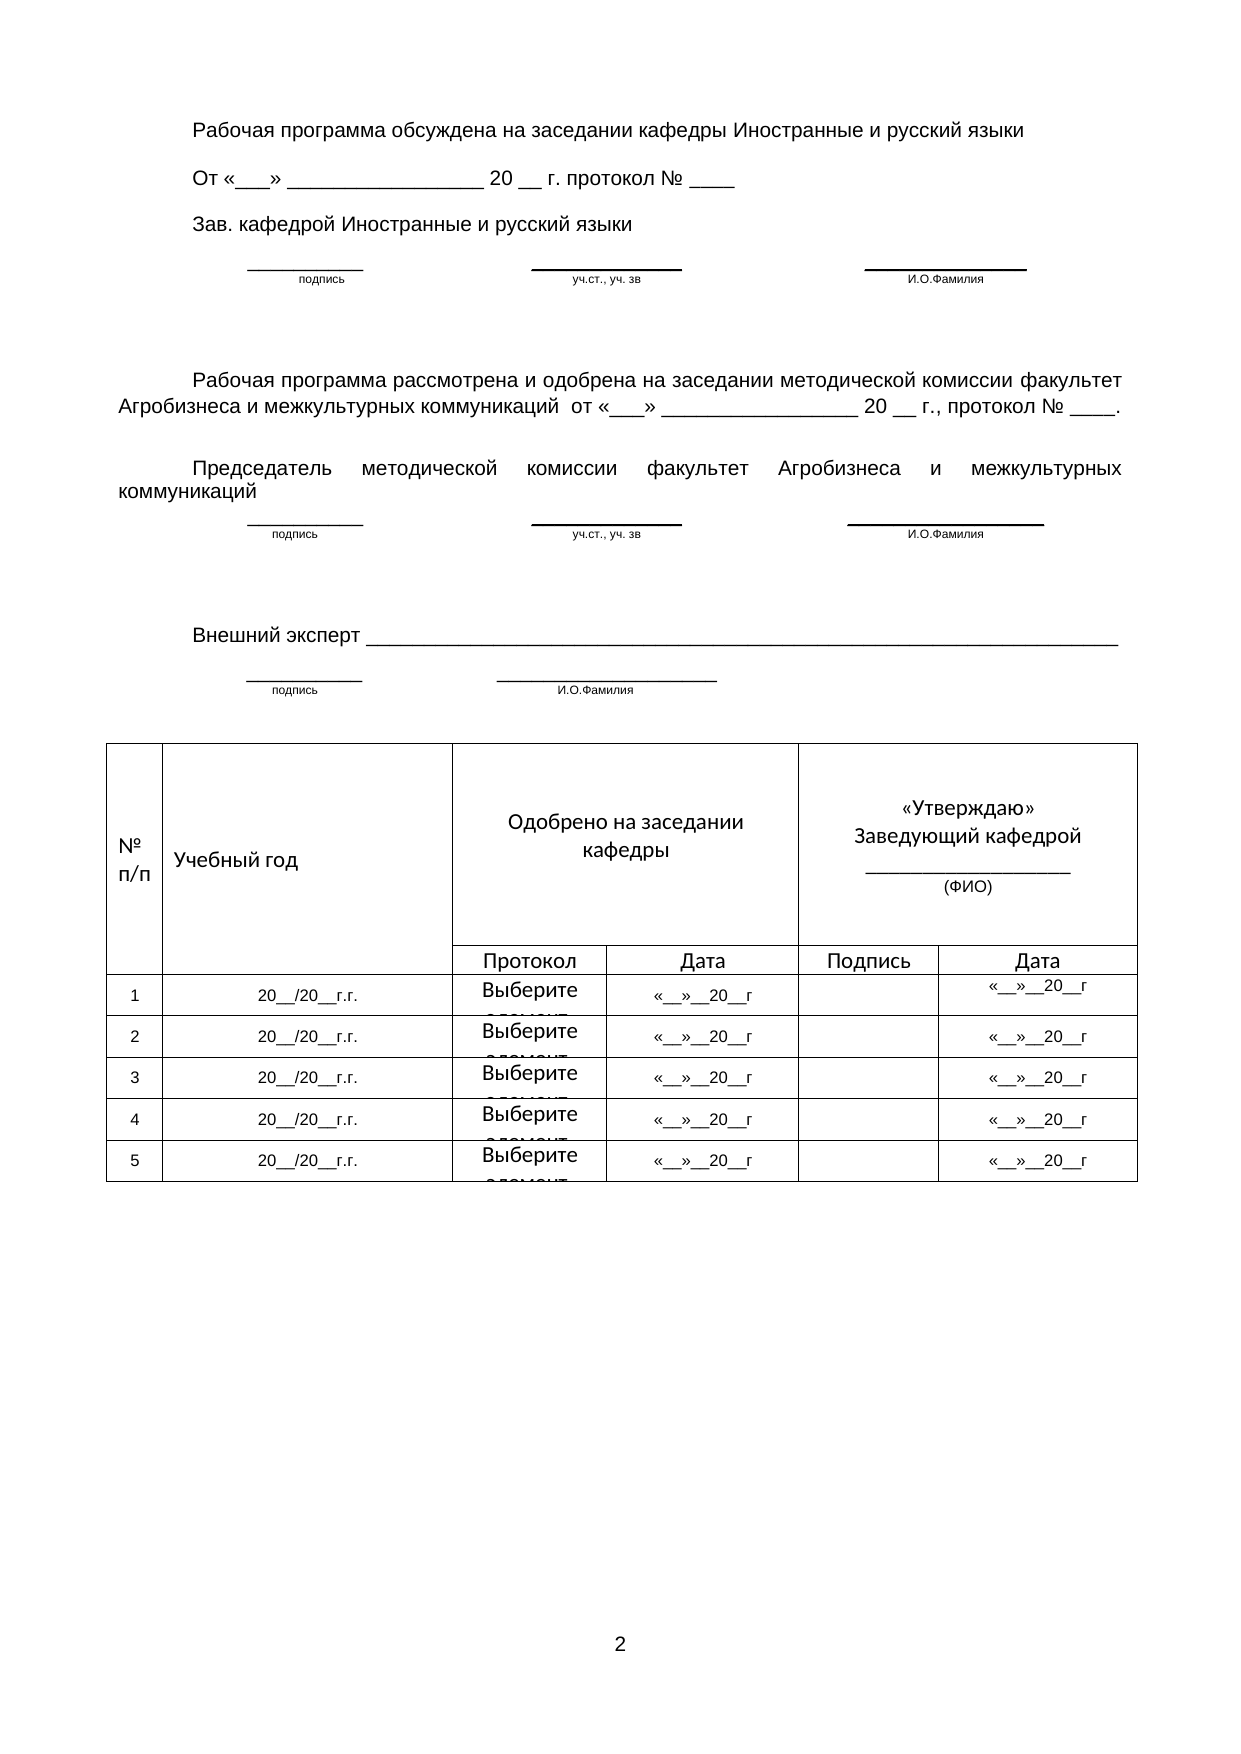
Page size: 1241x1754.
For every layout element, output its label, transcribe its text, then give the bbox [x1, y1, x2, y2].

text Председатель методической комиссии [118, 455, 1122, 503]
table_cell 3 [107, 1058, 162, 1098]
table_cell ____ [453, 1099, 606, 1139]
table_header _________________ И.О.Фамилия [780, 503, 1111, 551]
text Зав. кафедрой [118, 212, 1122, 236]
table_header __________ подпись [177, 503, 433, 551]
table_cell ____ [453, 1141, 606, 1181]
table_cell [607, 1058, 798, 1098]
table_cell [453, 946, 606, 974]
table_cell 5 [107, 1141, 162, 1181]
table_header _____________ уч.ст., уч. зв [433, 503, 780, 551]
table_cell 4 [107, 1099, 162, 1139]
table_cell ____ [453, 1058, 606, 1098]
table_header ______________ И.О.Фамилия [780, 248, 1111, 296]
text Внешний эксперт _________________________________________________________________ [118, 623, 1122, 647]
table_cell [607, 1016, 798, 1057]
table_header __________ подпись [177, 659, 431, 707]
table_cell [939, 1099, 1137, 1139]
table_cell [607, 1099, 798, 1139]
table_header _____________ уч.ст., уч. зв [433, 248, 780, 296]
table_cell [607, 946, 798, 974]
table_cell [799, 1016, 938, 1057]
text От «___» _________________ 20 __ г. протокол № [118, 163, 1122, 191]
table_cell [939, 1058, 1137, 1098]
table_cell [163, 1016, 452, 1057]
table_header [107, 744, 162, 974]
table_cell [607, 1141, 798, 1181]
table_cell [939, 1016, 1137, 1057]
table_cell [163, 975, 452, 1015]
table_cell ____ [453, 975, 606, 1015]
table_cell [607, 975, 798, 1015]
table_cell [163, 1058, 452, 1098]
table_header [453, 744, 798, 945]
table_cell [163, 1099, 452, 1139]
table_cell [939, 1141, 1137, 1181]
table_header (ФИО) [799, 744, 1137, 945]
table_cell [799, 1141, 938, 1181]
table_cell [939, 975, 1137, 1015]
table_cell 1 [107, 975, 162, 1015]
table_cell 2 [107, 1016, 162, 1057]
table_header [163, 744, 452, 974]
table_header ___________________ И.О.Фамилия [431, 659, 759, 707]
table_cell [163, 1141, 452, 1181]
table_cell [799, 1058, 938, 1098]
table_cell [799, 1099, 938, 1139]
table_cell ____ [453, 1016, 606, 1057]
table_cell [939, 946, 1137, 974]
table_cell [799, 946, 938, 974]
text Рабочая программа обсуждена на заседании кафедры [118, 118, 1122, 142]
text Рабочая программа рассмотрена и одобрена на заседании методической комиссии от «___» _________________ 20 __ г., протокол № . [118, 367, 1122, 419]
table_header __________ подпись [177, 248, 433, 296]
table_cell [799, 975, 938, 1015]
